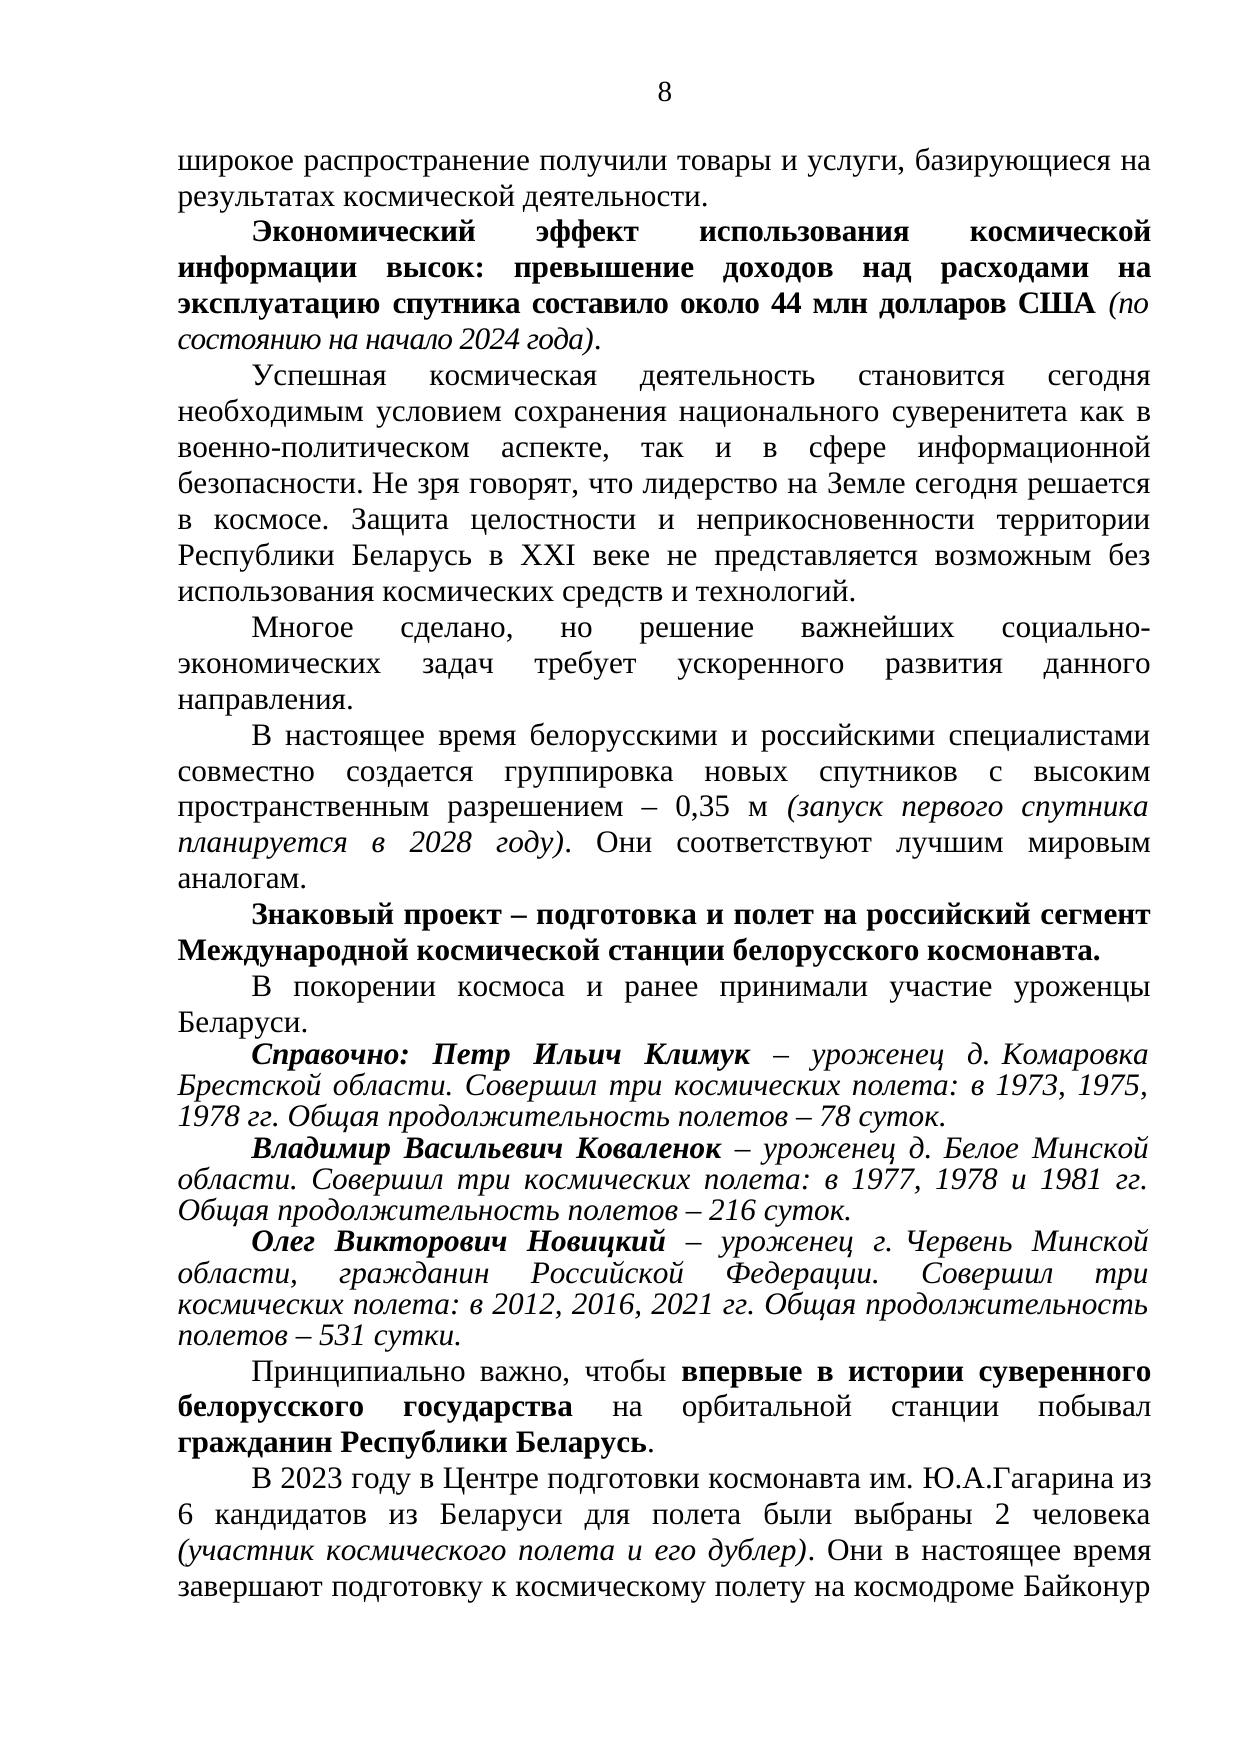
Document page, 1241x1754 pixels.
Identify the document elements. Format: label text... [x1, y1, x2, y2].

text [177, 1459, 1152, 1603]
text Владимир Васильевич Коваленок – уроженец д. Белое Минской области. Совершил три космических полета: в 1977, 1978 и 1981 гг. Общая продолжительность полетов – 216 суток. [177, 1133, 1152, 1227]
text Знаковый проект – подготовка и полет на российский сегмент Международной космической станции белорусского космонавта. [177, 896, 1152, 967]
text В настоящее время белорусскими и российскими специалистами совместно создается группировка новых спутников с высоким пространственным разрешением – 0,35 м (запуск первого спутника планируется в 2028 году). Они соответствуют лучшим мировым аналогам. [177, 716, 1152, 896]
text Многое сделано, но решение важнейших социально-экономических задач требует ускоренного развития данного направления. [177, 608, 1152, 716]
text Экономический эффект использования космической информации высок: превышение доходов над расходами на эксплуатацию спутника составило около 44 млн долларов США (по состоянию на начало 2024 года). [177, 213, 1152, 356]
text В покорении космоса и ранее принимали участие уроженцы Беларуси. [177, 967, 1152, 1039]
text Олег Викторович Новицкий – уроженец г. Червень Минской области, гражданин Российской Федерации. Совершил три космических полета: в 2012, 2016, 2021 гг. Общая продолжительность полетов – 531 сутки. [177, 1227, 1152, 1352]
text Справочно: Петр Ильич Климук – уроженец д. Комаровка Брестской области. Совершил три космических полета: в 1973, 1975, 1978 гг. Общая продолжительность полетов – 78 суток. [177, 1039, 1152, 1133]
text Принципиально важно, чтобы впервые в истории суверенного белорусского государства на орбитальной станции побывал гражданин Республики Беларусь. [177, 1352, 1152, 1459]
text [177, 141, 1152, 213]
text Успешная космическая деятельность становится сегодня необходимым условием сохранения национального суверенитета как в военно-политическом аспекте, так и в сфере информационной безопасности. Не зря говорят, что лидерство на Земле сегодня решается в космосе. Защита целостности и неприкосновенности территории Республики Беларусь в ХХI веке не представляется возможным без использования космических средств и технологий. [177, 356, 1152, 608]
